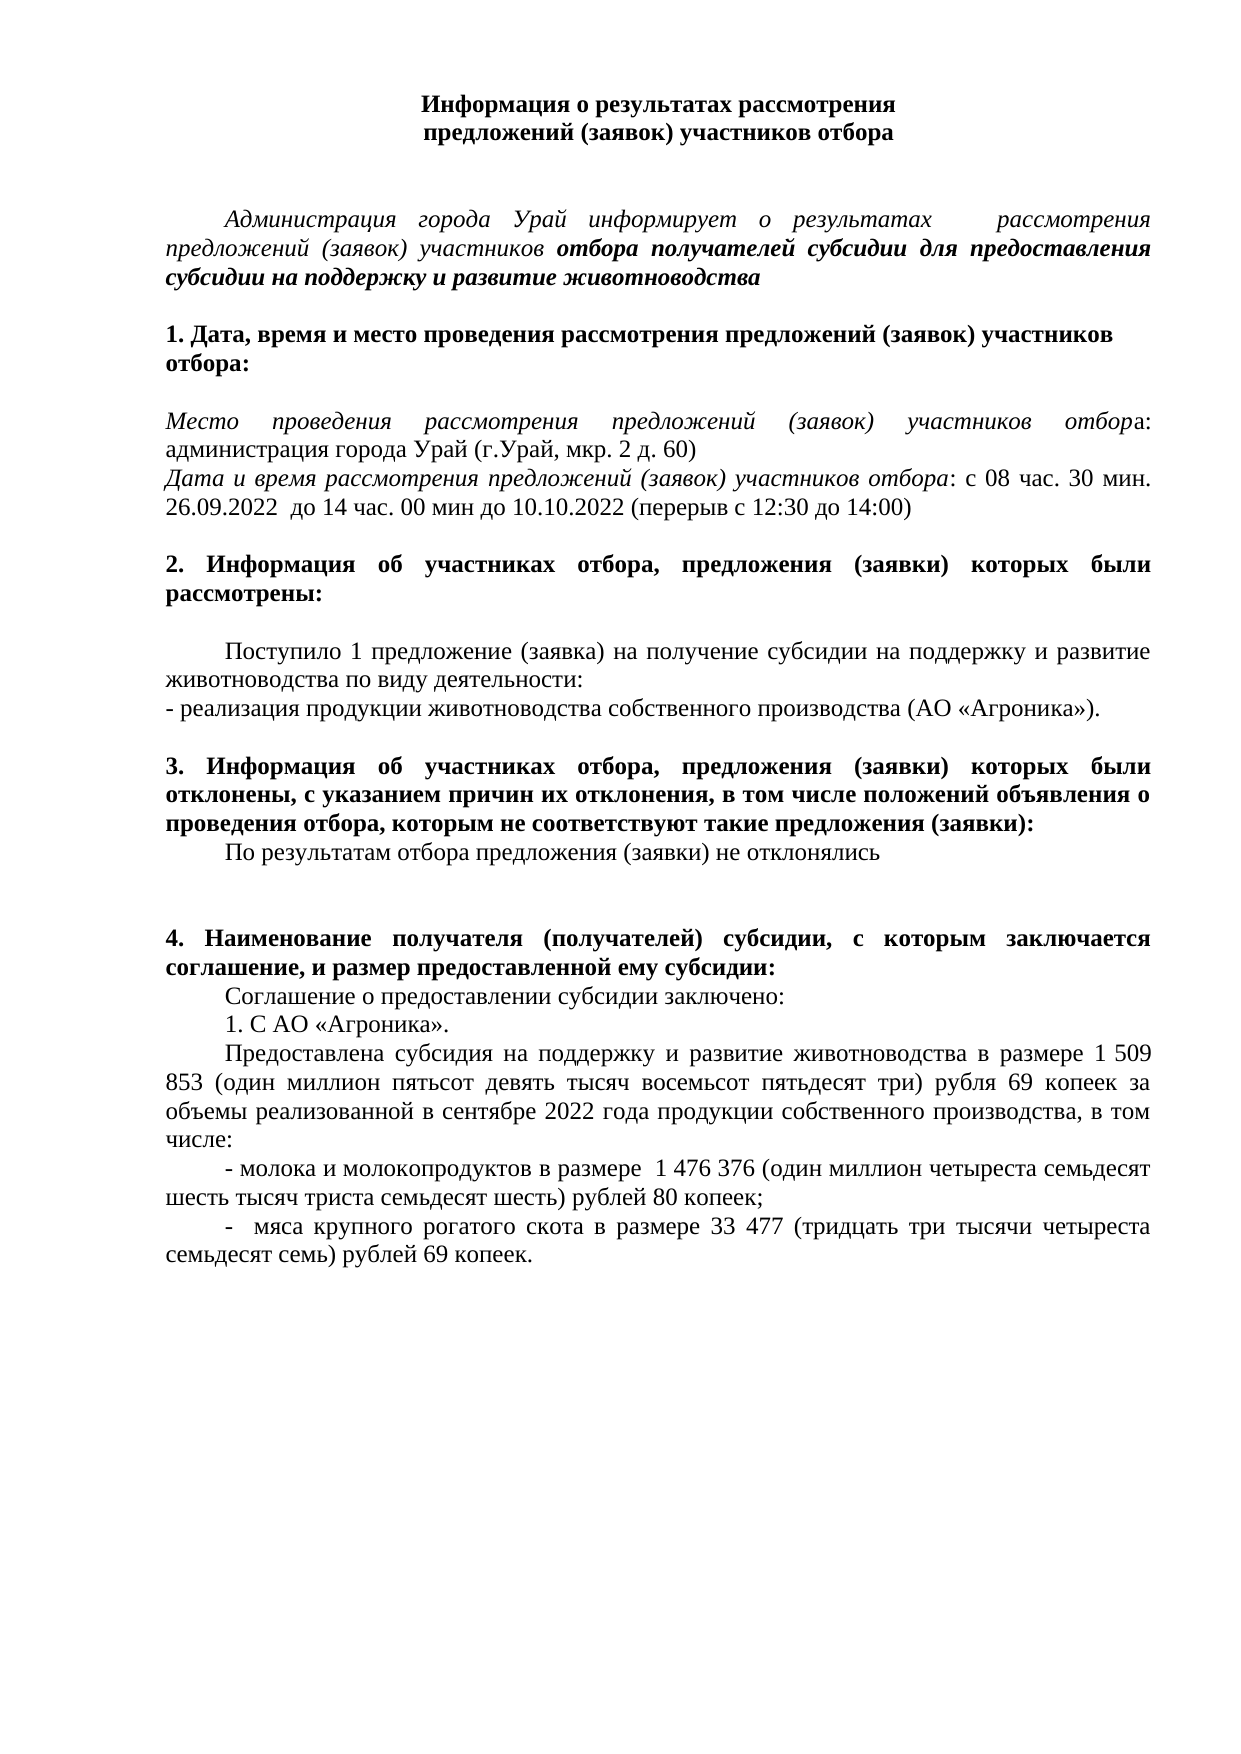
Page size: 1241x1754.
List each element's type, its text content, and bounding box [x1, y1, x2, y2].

text По результатам отбора предложения (заявки) не отклонялись [165, 837, 1152, 866]
text 4. Наименование получателя (получателей) субсидии, с которым заключается соглашение, и размер предоставленной ему субсидии: [165, 923, 1152, 981]
text Место проведения рассмотрения предложений (заявок) участников отбора: администрация города Урай (г.Урай, мкр. 2 д. 60) [165, 406, 1152, 463]
text 1. Дата, время и место проведения рассмотрения предложений (заявок) участников отбора: [165, 319, 1152, 377]
text Дата и время рассмотрения предложений (заявок) участников отбора: с 08 час. 30 мин. 26.09.2022 до 14 час. 00 мин до 10.10.2022 (перерыв с 12:30 до 14:00) [165, 463, 1152, 521]
text - реализация продукции животноводства собственного производства (АО «Агроника»). [165, 693, 1152, 722]
text 2. Информация об участниках отбора, предложения (заявки) которых были рассмотрены: [165, 549, 1152, 607]
text - молока и молокопродуктов в размере 1 476 376 (один миллион четыреста семьдесят шесть тысяч триста семьдесят шесть) рублей 80 копеек; [165, 1153, 1152, 1211]
text Информация о результатах рассмотрения [165, 89, 1152, 117]
text - мяса крупного рогатого скота в размере 33 477 (тридцать три тысячи четыреста семьдесят семь) рублей 69 копеек. [165, 1211, 1152, 1268]
text Соглашение о предоставлении субсидии заключено: [165, 981, 1152, 1009]
text Предоставлена субсидия на поддержку и развитие животноводства в размере 1 509 853 (один миллион пятьсот девять тысяч восемьсот пятьдесят три) рубля 69 копеек за объемы реализованной в сентябре 2022 года продукции собственного производства, в том числе: [165, 1038, 1152, 1153]
text предложений (заявок) участников отбора [165, 117, 1152, 146]
text 3. Информация об участниках отбора, предложения (заявки) которых были отклонены, с указанием причин их отклонения, в том числе положений объявления о проведения отбора, которым не соответствуют такие предложения (заявки): [165, 751, 1152, 837]
text Поступило 1 предложение (заявка) на получение субсидии на поддержку и развитие животноводства по виду деятельности: [165, 636, 1152, 693]
text Администрация города Урай информирует о результатах рассмотрения предложений (заявок) участников отбора получателей субсидии для предоставления субсидии на поддержку и развитие животноводства [165, 204, 1152, 290]
text 1. С АО «Агроника». [165, 1009, 1152, 1038]
